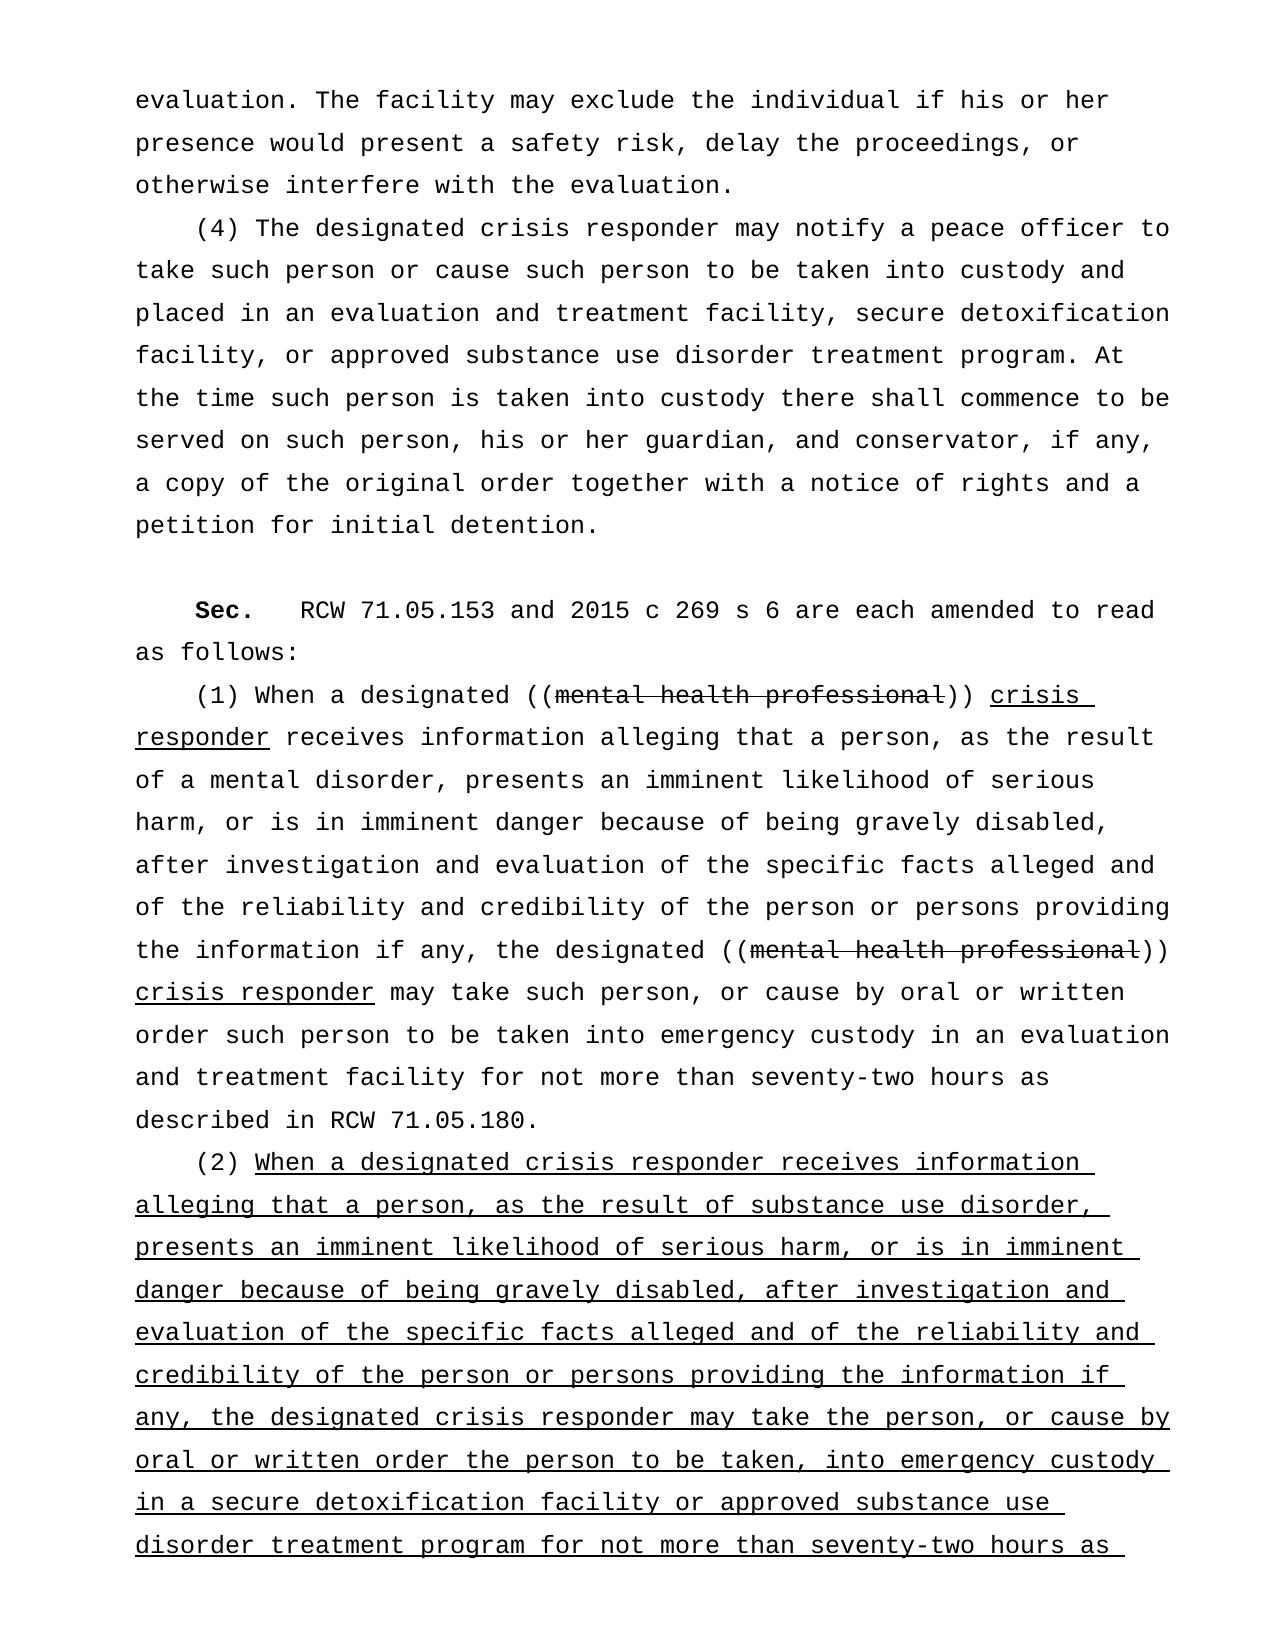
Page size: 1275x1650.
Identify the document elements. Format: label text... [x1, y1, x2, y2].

text (4) The designated crisis responder may notify a peace officer to take such person or cause such person to be taken into custody and placed in an evaluation and treatment facility, secure detoxification facility, or approved substance use disorder treatment program. At the time such person is taken into custody there shall commence to be served on such person, his or her guardian, and conservator, if any, a copy of the original order together with a notice of rights and a petition for initial detention. [135, 202, 1170, 542]
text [135, 1472, 1170, 1562]
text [135, 75, 1170, 202]
text (1) When a designated ((mental health professional)) crisis responder receives information alleging that a person, as the result of a mental disorder, presents an imminent likelihood of serious harm, or is in imminent danger because of being gravely disabled, after investigation and evaluation of the specific facts alleged and of the reliability and credibility of the person or persons providing the information if any, the designated ((mental health professional)) crisis responder may take such person, or cause by oral or written order such person to be taken into emergency custody in an evaluation and treatment facility for not more than seventy-two hours as described in RCW 71.05.180. [135, 669, 1170, 1137]
text Sec. RCW 71.05.153 and 2015 c 269 s 6 are each amended to read as follows: [135, 584, 1170, 669]
